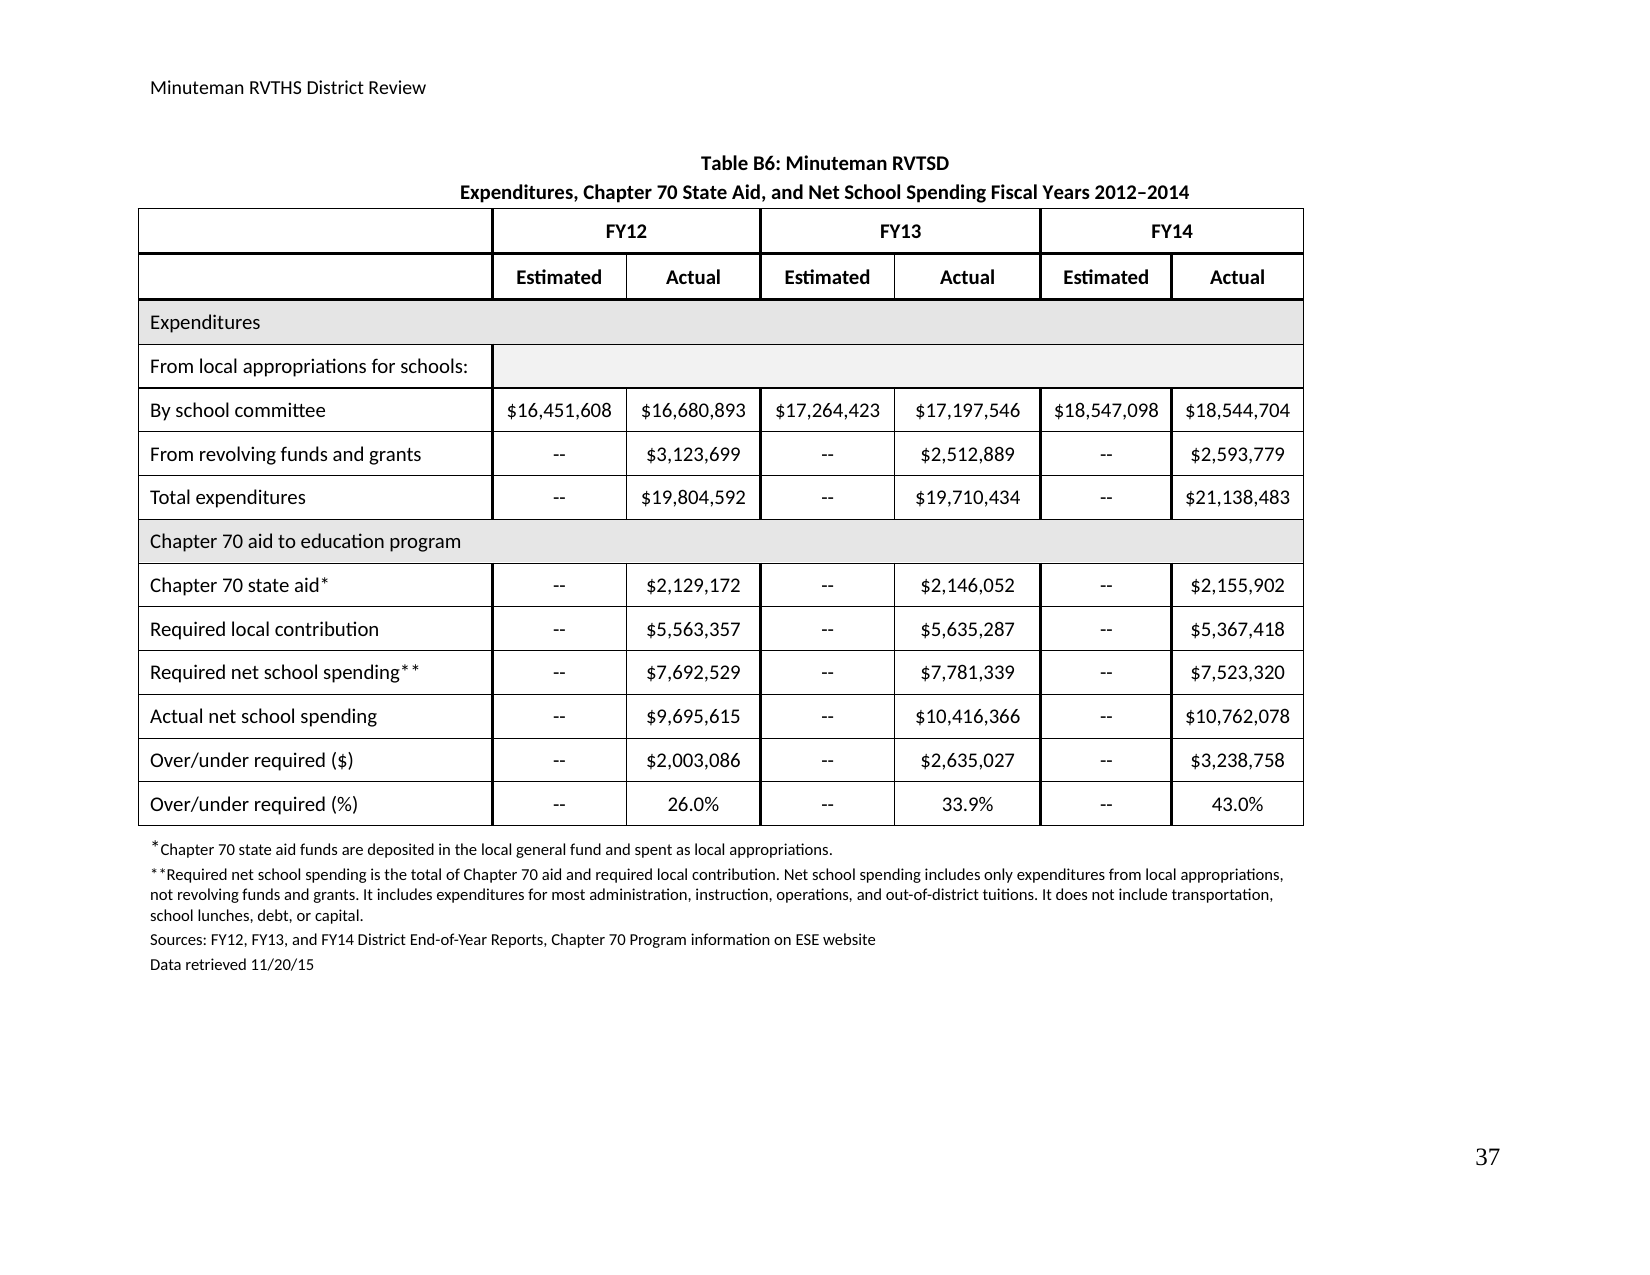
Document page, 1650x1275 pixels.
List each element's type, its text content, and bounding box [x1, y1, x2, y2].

table_cell $18,544,704 [1173, 389, 1303, 431]
table_cell Chapter 70 state aid* [139, 564, 491, 606]
table_cell $10,416,366 [895, 695, 1039, 737]
table_cell -- [494, 432, 626, 475]
table_cell 26.0% [627, 782, 759, 825]
table_cell $3,238,758 [1173, 739, 1303, 781]
table_cell $2,003,086 [627, 739, 759, 781]
table_cell Total expenditures [139, 476, 491, 519]
table_cell $2,155,902 [1173, 564, 1303, 606]
table_cell $2,512,889 [895, 432, 1039, 475]
table_cell $7,523,320 [1173, 651, 1303, 694]
table_cell -- [762, 651, 894, 694]
table_cell $21,138,483 [1173, 476, 1303, 519]
table_cell $5,635,287 [895, 607, 1039, 650]
table_cell Required net school spending** [139, 651, 491, 694]
table_header FY14 [1042, 209, 1303, 252]
table_cell 43.0% [1173, 782, 1303, 825]
table_cell $19,804,592 [627, 476, 759, 519]
table_cell $7,781,339 [895, 651, 1039, 694]
table_cell $2,129,172 [627, 564, 759, 606]
table_cell -- [494, 695, 626, 737]
table_cell $3,123,699 [627, 432, 759, 475]
table_cell Actual [895, 255, 1039, 298]
table_cell $16,451,608 [494, 389, 626, 431]
table_cell -- [1042, 432, 1170, 475]
table_cell $19,710,434 [895, 476, 1039, 519]
table_cell -- [1042, 476, 1170, 519]
table_cell $2,593,779 [1173, 432, 1303, 475]
table_cell By school committee [139, 389, 491, 431]
table_cell [494, 345, 1303, 387]
table_cell $18,547,098 [1042, 389, 1170, 431]
table_cell -- [762, 564, 894, 606]
table_cell -- [1042, 695, 1170, 737]
table_cell Actual [1173, 255, 1303, 298]
table_cell Required local contribution [139, 607, 491, 650]
table_cell *Chapter 70 state aid funds are deposited in the local general fund and spent as local appropriations. **Required net school spending is the total of Chapter 70 aid and required local contribution. Net school spending includes only expenditures from local appropriations, not revolving funds and grants. It includes expenditures for most administration, instruction, operations, and out-of-district tuitions. It does not include transportation, school lunches, debt, or capital. Sources: FY12, FY13, and FY14 District End-of-Year Reports, Chapter 70 Program information on ESE website Data retrieved 11/20/15 [138, 826, 1303, 983]
table_cell 33.9% [895, 782, 1039, 825]
table_cell Actual [627, 255, 759, 298]
table_cell $10,762,078 [1173, 695, 1303, 737]
table_cell -- [762, 782, 894, 825]
text Expenditures, Chapter 70 State Aid, and Net School Spending Fiscal Years 2012–2014 [150, 179, 1500, 204]
table_cell $5,563,357 [627, 607, 759, 650]
table_cell -- [762, 432, 894, 475]
table_cell -- [1042, 607, 1170, 650]
table_cell From revolving funds and grants [139, 432, 491, 475]
table_cell -- [494, 476, 626, 519]
table_cell Actual net school spending [139, 695, 491, 737]
table_cell $17,264,423 [762, 389, 894, 431]
table_cell -- [494, 739, 626, 781]
table_cell -- [494, 564, 626, 606]
table_cell -- [494, 782, 626, 825]
table_cell Estimated [1042, 255, 1170, 298]
table_header [139, 209, 491, 252]
table_cell Estimated [762, 255, 894, 298]
table_cell [139, 255, 491, 298]
table_header FY13 [762, 209, 1039, 252]
table_cell From local appropriations for schools: [139, 345, 491, 387]
table_cell -- [762, 739, 894, 781]
table_cell -- [494, 651, 626, 694]
table_cell -- [1042, 651, 1170, 694]
table_cell -- [762, 476, 894, 519]
table_cell Expenditures [139, 301, 1303, 344]
table_cell $2,146,052 [895, 564, 1039, 606]
table_cell Over/under required ($) [139, 739, 491, 781]
table_header FY12 [494, 209, 759, 252]
table_cell $5,367,418 [1173, 607, 1303, 650]
table_cell $7,692,529 [627, 651, 759, 694]
table_cell $17,197,546 [895, 389, 1039, 431]
table_cell -- [1042, 782, 1170, 825]
table_cell -- [762, 695, 894, 737]
table_cell -- [1042, 564, 1170, 606]
table_cell Over/under required (%) [139, 782, 491, 825]
table_cell $9,695,615 [627, 695, 759, 737]
table_cell -- [762, 607, 894, 650]
table_cell $2,635,027 [895, 739, 1039, 781]
table_cell Estimated [494, 255, 626, 298]
table_cell $16,680,893 [627, 389, 759, 431]
table_cell -- [494, 607, 626, 650]
text Table B6: Minuteman RVTSD [150, 150, 1500, 175]
table_cell -- [1042, 739, 1170, 781]
table_cell Chapter 70 aid to education program [139, 520, 1303, 562]
